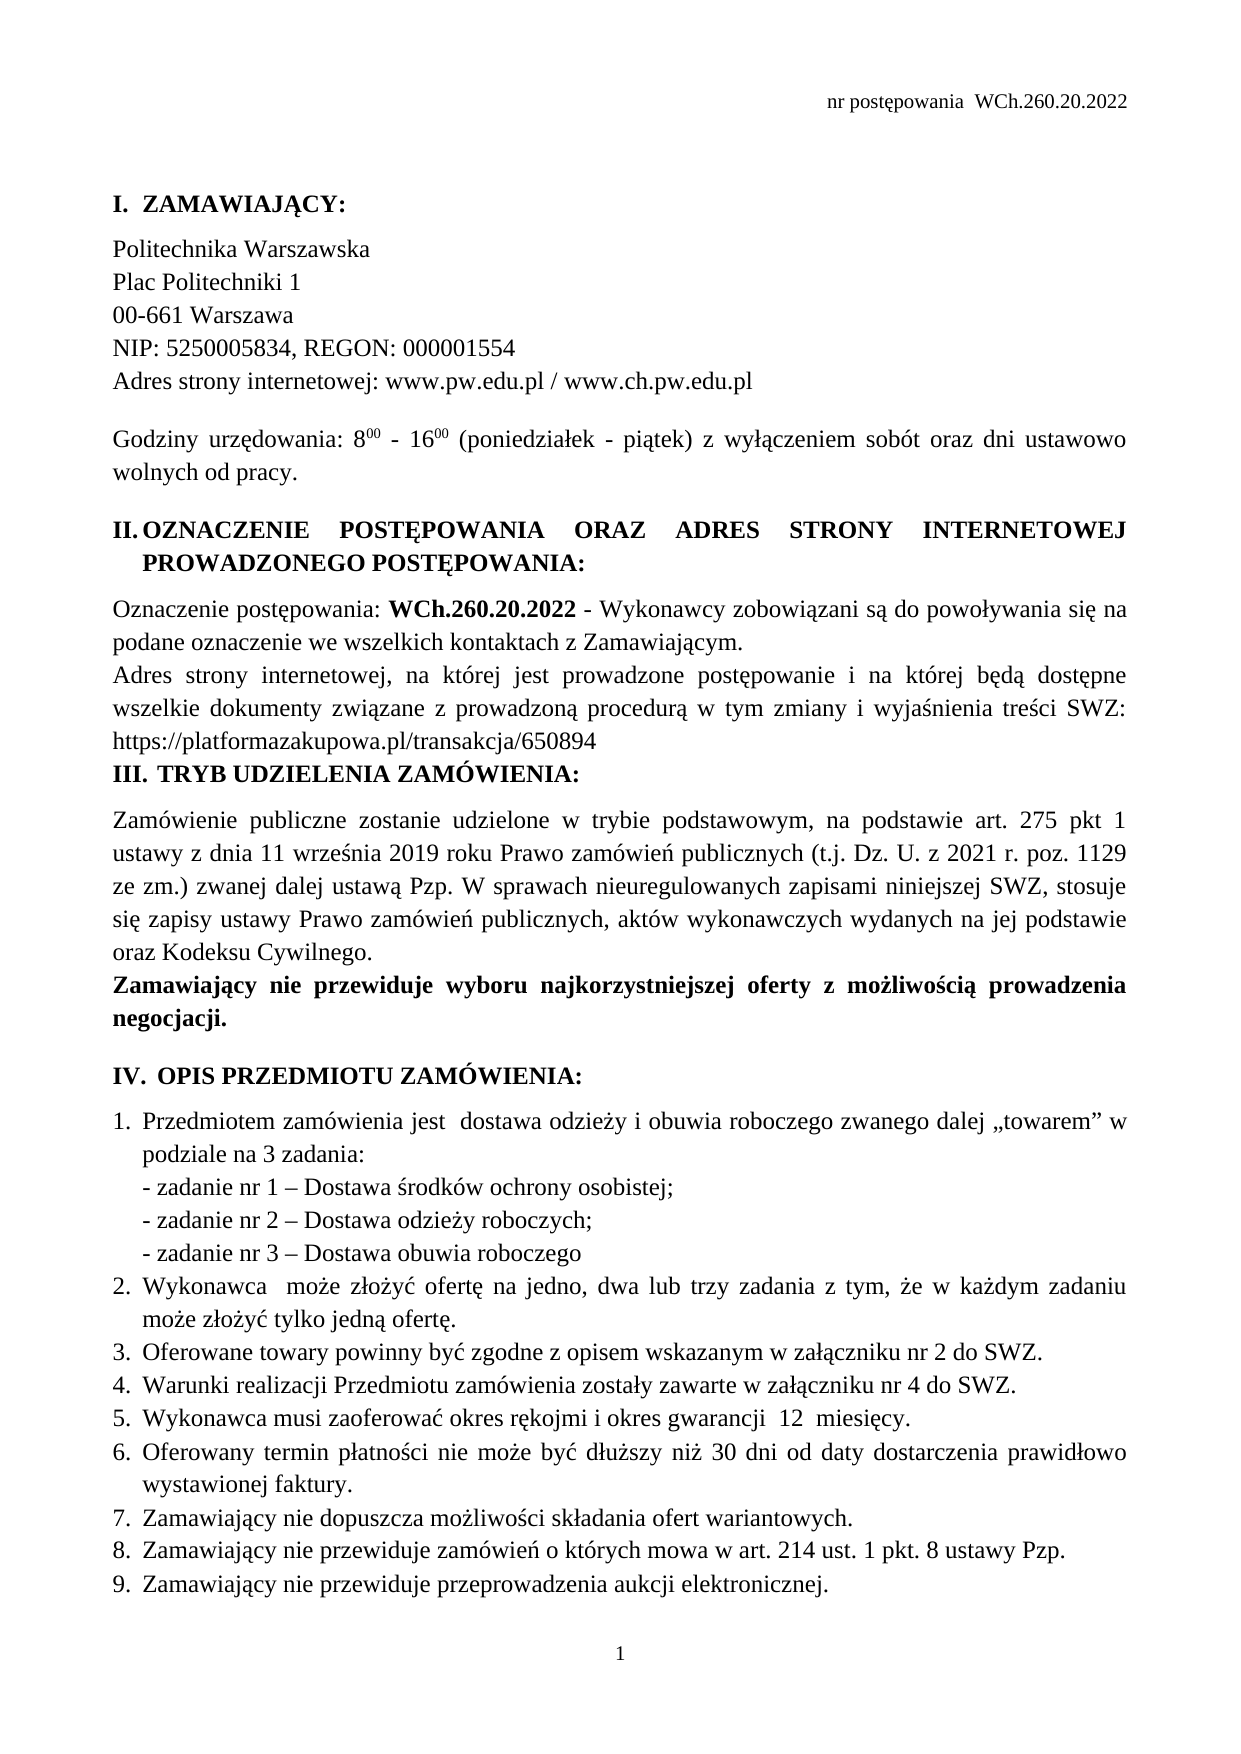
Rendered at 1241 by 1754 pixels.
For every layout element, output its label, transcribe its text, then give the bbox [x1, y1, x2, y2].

list Zamawiający nie dopuszcza możliwości składania ofert wariantowych. [112, 1503, 1128, 1531]
text - zadanie nr 2 – Dostawa odzieży roboczych; [142, 1205, 1128, 1234]
list Zamawiający nie przewiduje przeprowadzenia aukcji elektronicznej. [112, 1569, 1128, 1597]
list Warunki realizacji Przedmiotu zamówienia zostały zawarte w załączniku nr 4 do SWZ. [112, 1371, 1128, 1399]
text Adres strony internetowej: www.pw.edu.pl / www.ch.pw.edu.pl [112, 366, 1128, 395]
text 00-661 Warszawa [112, 300, 1128, 329]
text - zadanie nr 3 – Dostawa obuwia roboczego [142, 1238, 1128, 1267]
text Zamówienie publiczne zostanie udzielone w trybie podstawowym, na podstawie art. 275 pkt 1 ustawy z dnia 11 września 2019 roku Prawo zamówień publicznych (t.j. Dz. U. z 2021 r. poz. 1129 ze zm.) zwanej dalej ustawą Pzp. W sprawach nieuregulowanych zapisami niniejszej SWZ, stosuje się zapisy ustawy Prawo zamówień publicznych, aktów wykonawczych wydanych na jej podstawie oraz Kodeksu Cywilnego. [112, 805, 1128, 966]
list OPIS PRZEDMIOTU ZAMÓWIENIA: [112, 1061, 1128, 1089]
list Oferowane towary powinny być zgodne z opisem wskazanym w załączniku nr 2 do SWZ. [112, 1337, 1128, 1366]
text Oznaczenie postępowania: WCh.260.20.2022 - Wykonawcy zobowiązani są do powoływania się na podane oznaczenie we wszelkich kontaktach z Zamawiającym. [112, 594, 1128, 656]
text Plac Politechniki 1 [112, 267, 1128, 296]
text Godziny urzędowania: 800 - 1600 (poniedziałek - piątek) z wyłączeniem sobót oraz dni ustawowo wolnych od pracy. [112, 424, 1128, 486]
list Przedmiotem zamówienia jest dostawa odzieży i obuwia roboczego zwanego dalej „towarem” w podziale na 3 zadania: [112, 1106, 1128, 1168]
list Oferowany termin płatności nie może być dłuższy niż 30 dni od daty dostarczenia prawidłowo wystawionej faktury. [112, 1437, 1128, 1498]
text - zadanie nr 1 – Dostawa środków ochrony osobistej; [142, 1172, 1128, 1201]
list Wykonawca musi zaoferować okres rękojmi i okres gwarancji 12 miesięcy. [112, 1403, 1128, 1432]
list Wykonawca może złożyć ofertę na jedno, dwa lub trzy zadania z tym, że w każdym zadaniu może złożyć tylko jedną ofertę. [112, 1271, 1128, 1333]
text NIP: 5250005834, REGON: 000001554 [112, 333, 1128, 362]
list OZNACZENIE POSTĘPOWANIA ORAZ ADRES STRONY INTERNETOWEJ PROWADZONEGO POSTĘPOWANIA: [112, 516, 1128, 577]
text Adres strony internetowej, na której jest prowadzone postępowanie i na której będą dostępne wszelkie dokumenty związane z prowadzoną procedurą w tym zmiany i wyjaśnienia treści SWZ: https://platformazakupowa.pl/transakcja/650894 [112, 660, 1128, 755]
list ZAMAWIAJĄCY: [112, 189, 1128, 218]
list Zamawiający nie przewiduje zamówień o których mowa w art. 214 ust. 1 pkt. 8 ustawy Pzp. [112, 1536, 1128, 1564]
text Zamawiający nie przewiduje wyboru najkorzystniejszej oferty z możliwością prowadzenia negocjacji. [112, 970, 1128, 1032]
text Politechnika Warszawska [112, 234, 1128, 263]
list TRYB UDZIELENIA ZAMÓWIENIA: [112, 759, 1128, 788]
